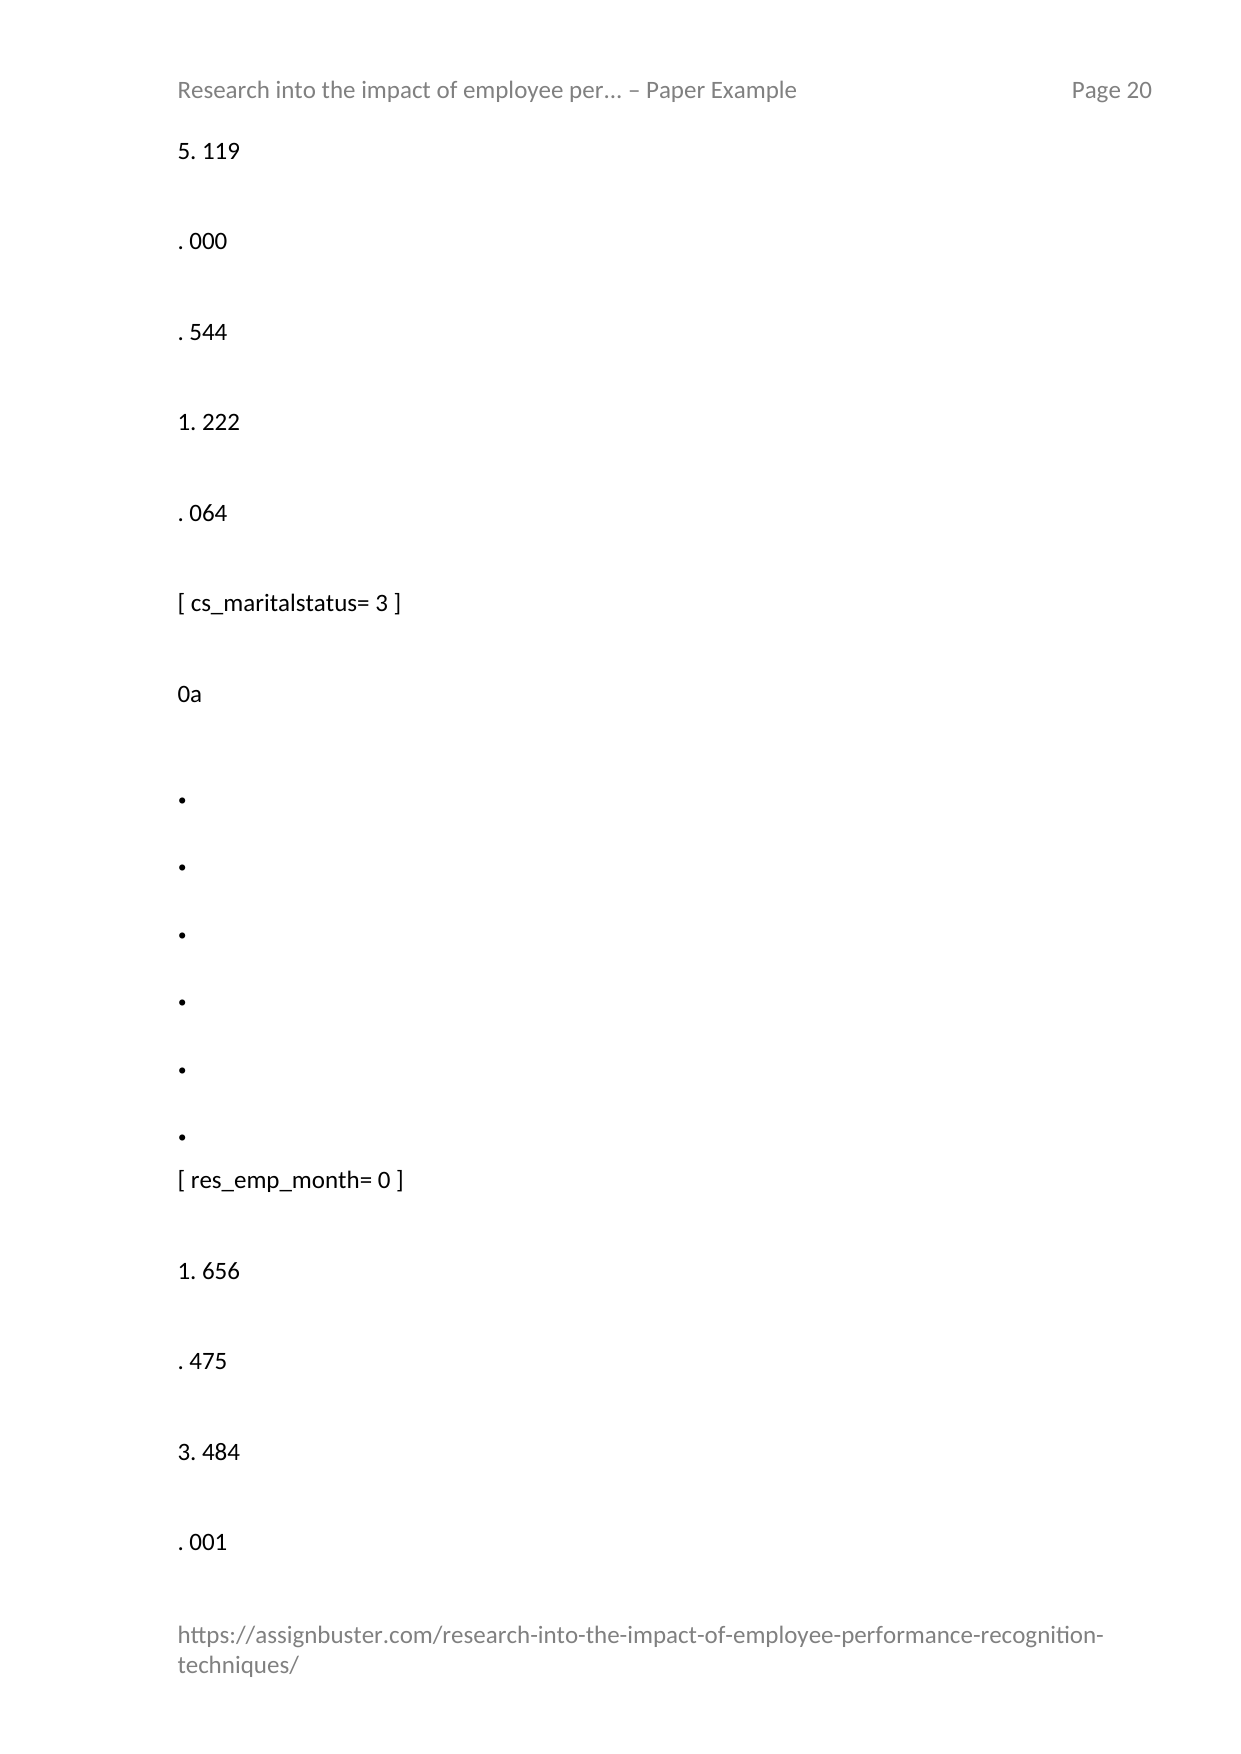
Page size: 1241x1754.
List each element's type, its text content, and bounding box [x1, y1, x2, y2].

text 5. 119 [177, 135, 1152, 165]
text 3. 484 [177, 1436, 1152, 1467]
text . 544 [177, 316, 1152, 346]
text 1. 222 [177, 406, 1152, 437]
subtitle . [177, 836, 1152, 879]
subtitle . [177, 768, 1152, 812]
text [ res_emp_month= 0 ] [177, 1164, 1152, 1195]
text 0a [177, 678, 1152, 708]
text . 475 [177, 1346, 1152, 1376]
text . 001 [177, 1527, 1152, 1557]
text [ cs_maritalstatus= 3 ] [177, 587, 1152, 618]
subtitle . [177, 1038, 1152, 1081]
text . 000 [177, 225, 1152, 256]
subtitle . [177, 1105, 1152, 1148]
text 1. 656 [177, 1255, 1152, 1286]
text . 064 [177, 497, 1152, 527]
subtitle . [177, 971, 1152, 1014]
subtitle . [177, 903, 1152, 946]
